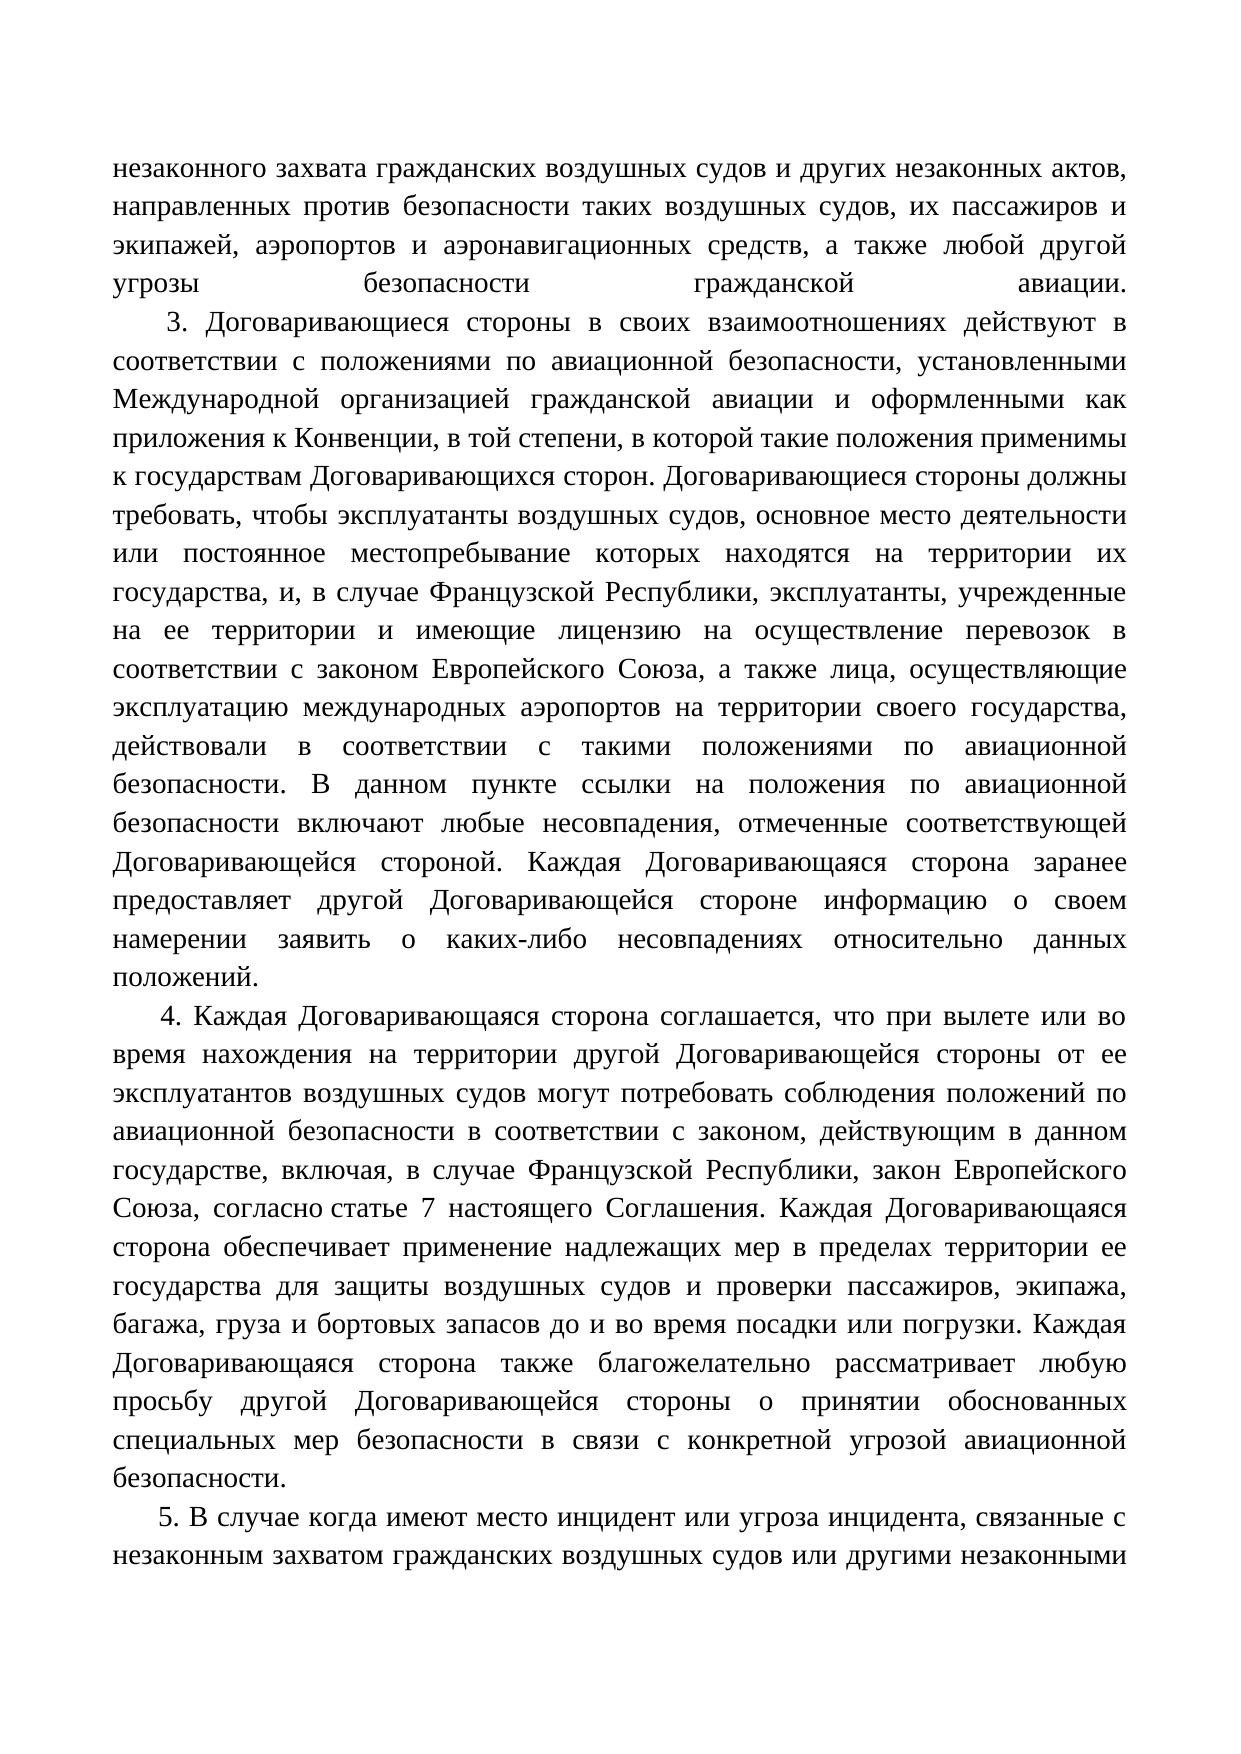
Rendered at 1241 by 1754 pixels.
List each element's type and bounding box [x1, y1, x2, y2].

text [112, 150, 1128, 1571]
